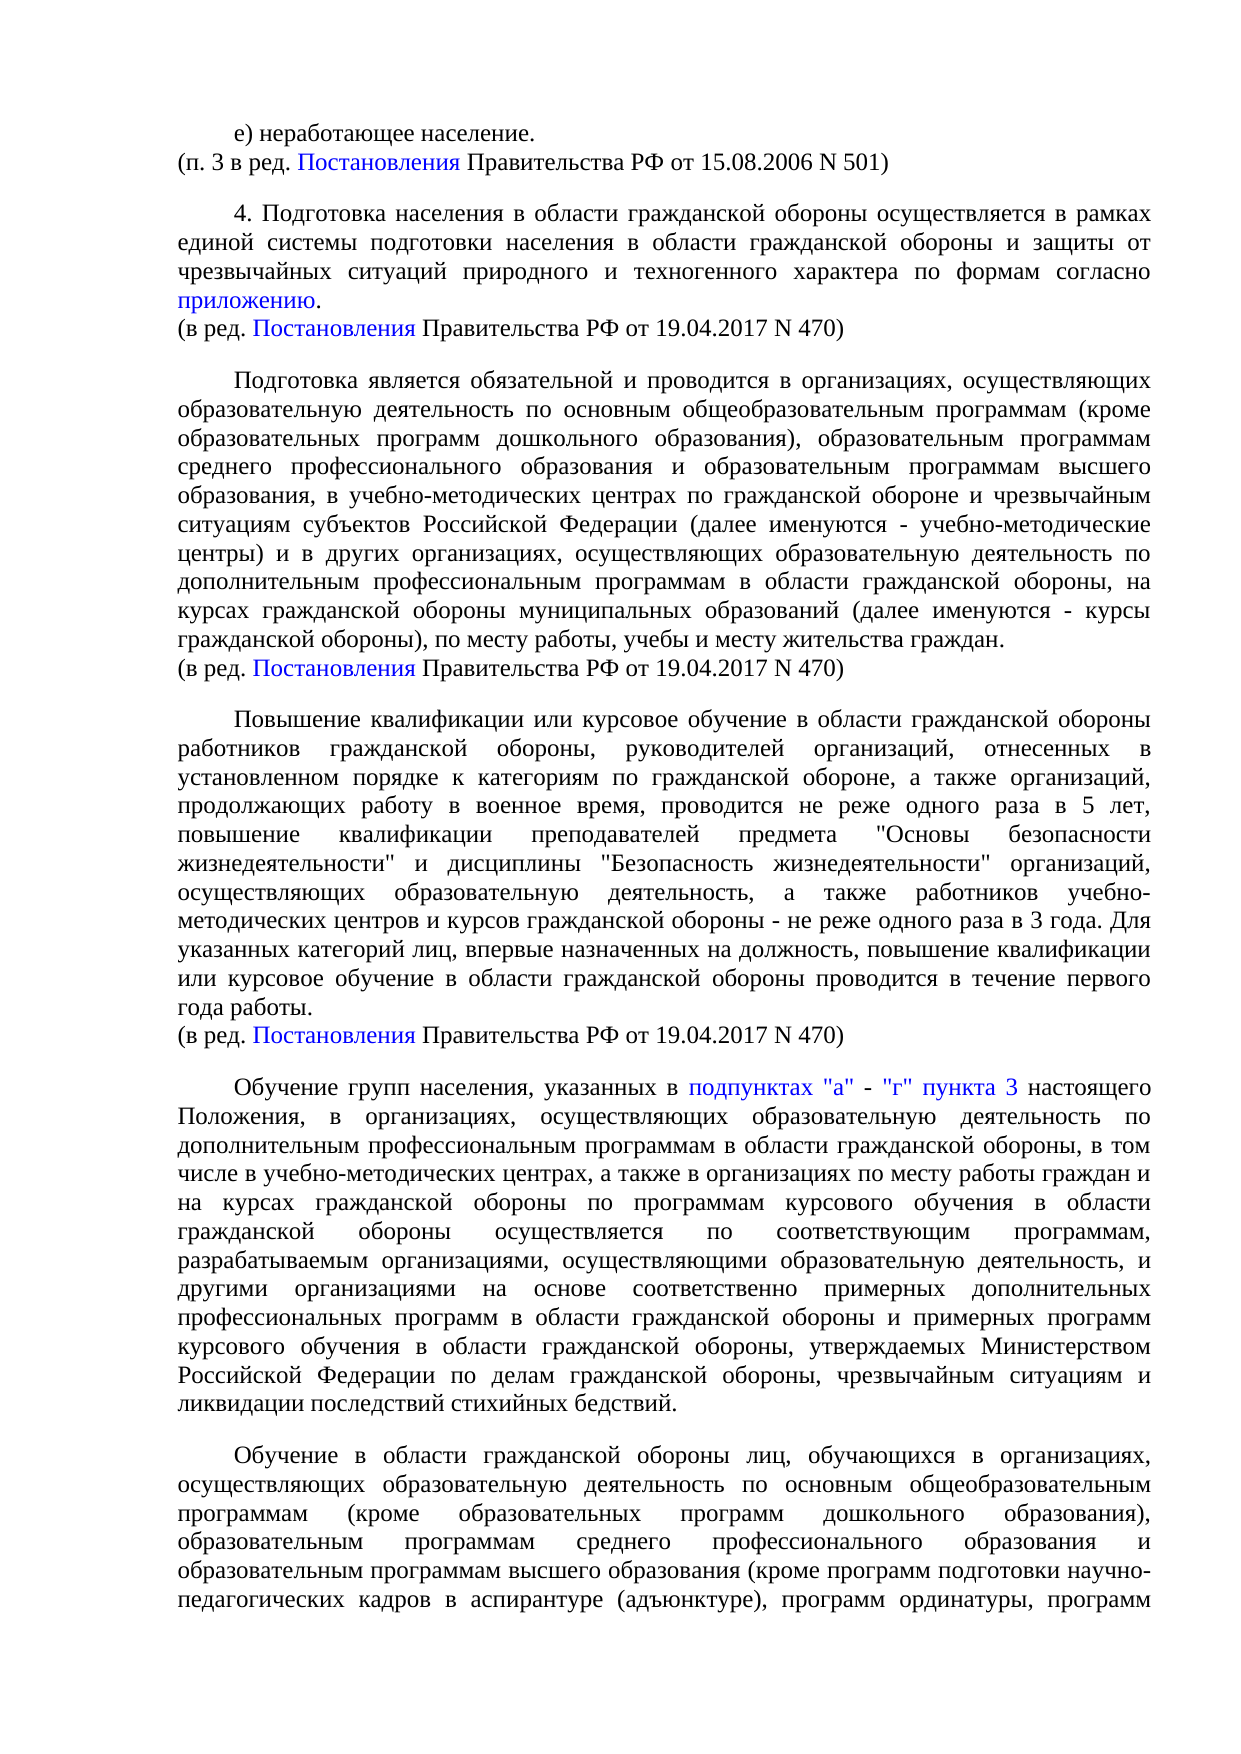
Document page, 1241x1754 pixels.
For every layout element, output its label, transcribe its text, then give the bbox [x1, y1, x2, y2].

text е) неработающее население. [177, 118, 1152, 147]
text (в ред. Постановления Правительства РФ от 19.04.2017 N 470) [177, 1021, 1152, 1049]
text Повышение квалификации или курсовое обучение в области гражданской обороны работников гражданской обороны, руководителей организаций, отнесенных в установленном порядке к категориям по гражданской обороне, а также организаций, продолжающих работу в военное время, проводится не реже одного раза в 5 лет, повышение квалификации преподавателей предмета "Основы безопасности жизнедеятельности" и дисциплины "Безопасность жизнедеятельности" организаций, осуществляющих образовательную деятельность, а также работников учебно-методических центров и курсов гражданской обороны - не реже одного раза в 3 года. Для указанных категорий лиц, впервые назначенных на должность, повышение квалификации или курсовое обучение в области гражданской обороны проводится в течение первого года работы. [177, 704, 1152, 1021]
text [177, 1440, 1152, 1613]
text (п. 3 в ред. Постановления Правительства РФ от 15.08.2006 N 501) [177, 147, 1152, 176]
text (в ред. Постановления Правительства РФ от 19.04.2017 N 470) [177, 313, 1152, 342]
text Обучение групп населения, указанных в подпунктах "а" - "г" пункта 3 настоящего Положения, в организациях, осуществляющих образовательную деятельность по дополнительным профессиональным программам в области гражданской обороны, в том числе в учебно-методических центрах, а также в организациях по месту работы граждан и на курсах гражданской обороны по программам курсового обучения в области гражданской обороны осуществляется по соответствующим программам, разрабатываемым организациями, осуществляющими образовательную деятельность, и другими организациями на основе соответственно примерных дополнительных профессиональных программ в области гражданской обороны и примерных программ курсового обучения в области гражданской обороны, утверждаемых Министерством Российской Федерации по делам гражданской обороны, чрезвычайным ситуациям и ликвидации последствий стихийных бедствий. [177, 1072, 1152, 1417]
text (в ред. Постановления Правительства РФ от 19.04.2017 N 470) [177, 653, 1152, 681]
text 4. Подготовка населения в области гражданской обороны осуществляется в рамках единой системы подготовки населения в области гражданской обороны и защиты от чрезвычайных ситуаций природного и техногенного характера по формам согласно приложению. [177, 198, 1152, 313]
text Подготовка является обязательной и проводится в организациях, осуществляющих образовательную деятельность по основным общеобразовательным программам (кроме образовательных программ дошкольного образования), образовательным программам среднего профессионального образования и образовательным программам высшего образования, в учебно-методических центрах по гражданской обороне и чрезвычайным ситуациям субъектов Российской Федерации (далее именуются - учебно-методические центры) и в других организациях, осуществляющих образовательную деятельность по дополнительным профессиональным программам в области гражданской обороны, на курсах гражданской обороны муниципальных образований (далее именуются - курсы гражданской обороны), по месту работы, учебы и месту жительства граждан. [177, 365, 1152, 653]
